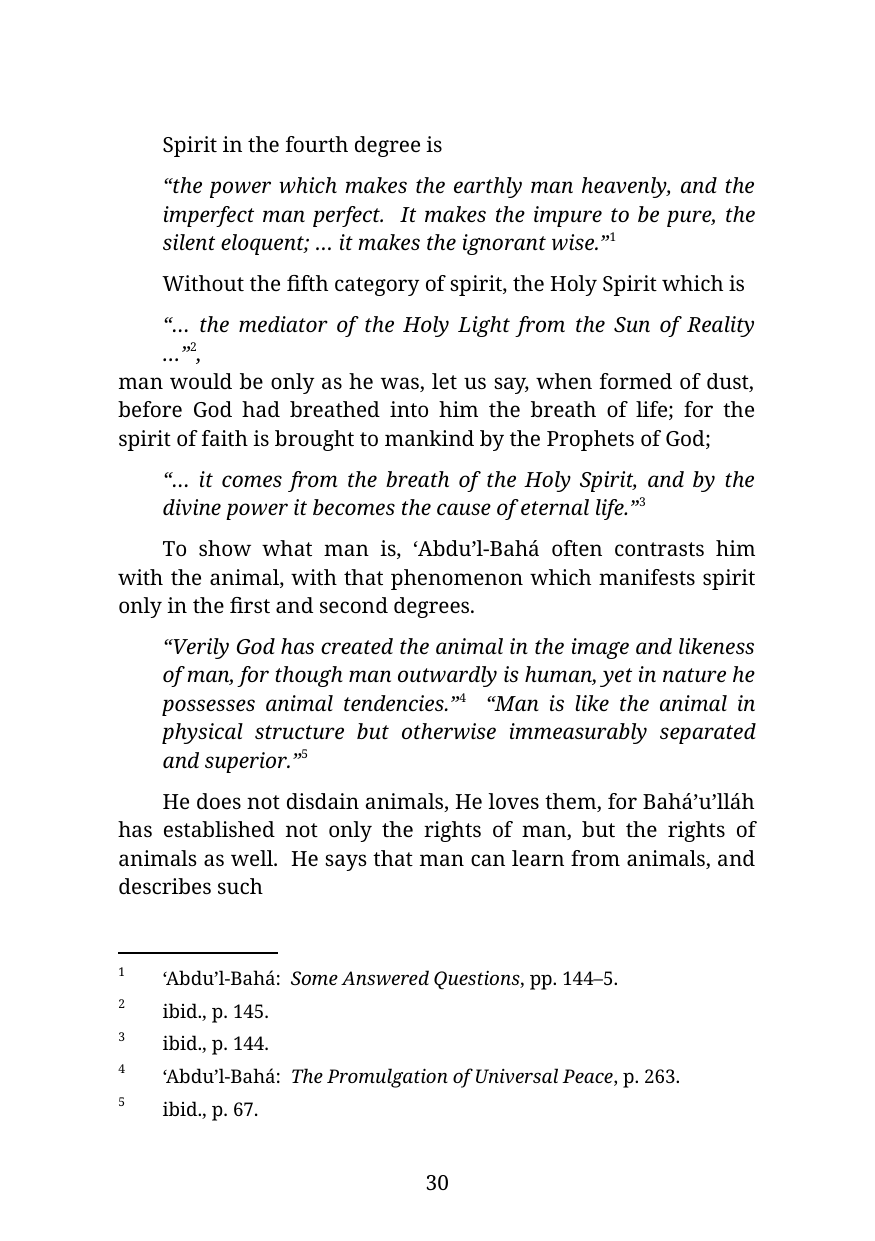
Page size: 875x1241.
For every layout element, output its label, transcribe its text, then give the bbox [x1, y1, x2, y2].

text Without the fifth category of spirit, the Holy Spirit which is [118, 269, 756, 298]
text He does not disdain animals, He loves them, for Bahá’u’lláh has established not only the rights of man, but the rights of animals as well. He says that man can learn from animals, and describes such [118, 787, 756, 901]
text To show what man is, ‘Abdu’l-Bahá often contrasts him with the animal, with that phenomenon which manifests spirit only in the first and second degrees. [118, 534, 756, 620]
text man would be only as he was, let us say, when formed of dust, before God had breathed into him the breath of life; for the spirit of faith is brought to mankind by the Prophets of God; [118, 367, 756, 452]
text “the power which makes the earthly man heavenly, and the imperfect man perfect. It makes the impure to be pure, the silent eloquent; … it makes the ignorant wise.” [162, 172, 756, 257]
text “… it comes from the breath of the Holy Spirit, and by the divine power it becomes the cause of eternal life.” [162, 465, 756, 522]
text “Verily God has created the animal in the image and likeness of man, for though man outwardly is human, yet in nature he possesses animal tendencies.” “Man is like the animal in physical structure but otherwise immeasurably separated and superior.” [162, 632, 756, 774]
text “… the mediator of the Holy Light from the Sun of Reality …”, [162, 310, 756, 367]
text Spirit in the fourth degree is [118, 131, 756, 159]
